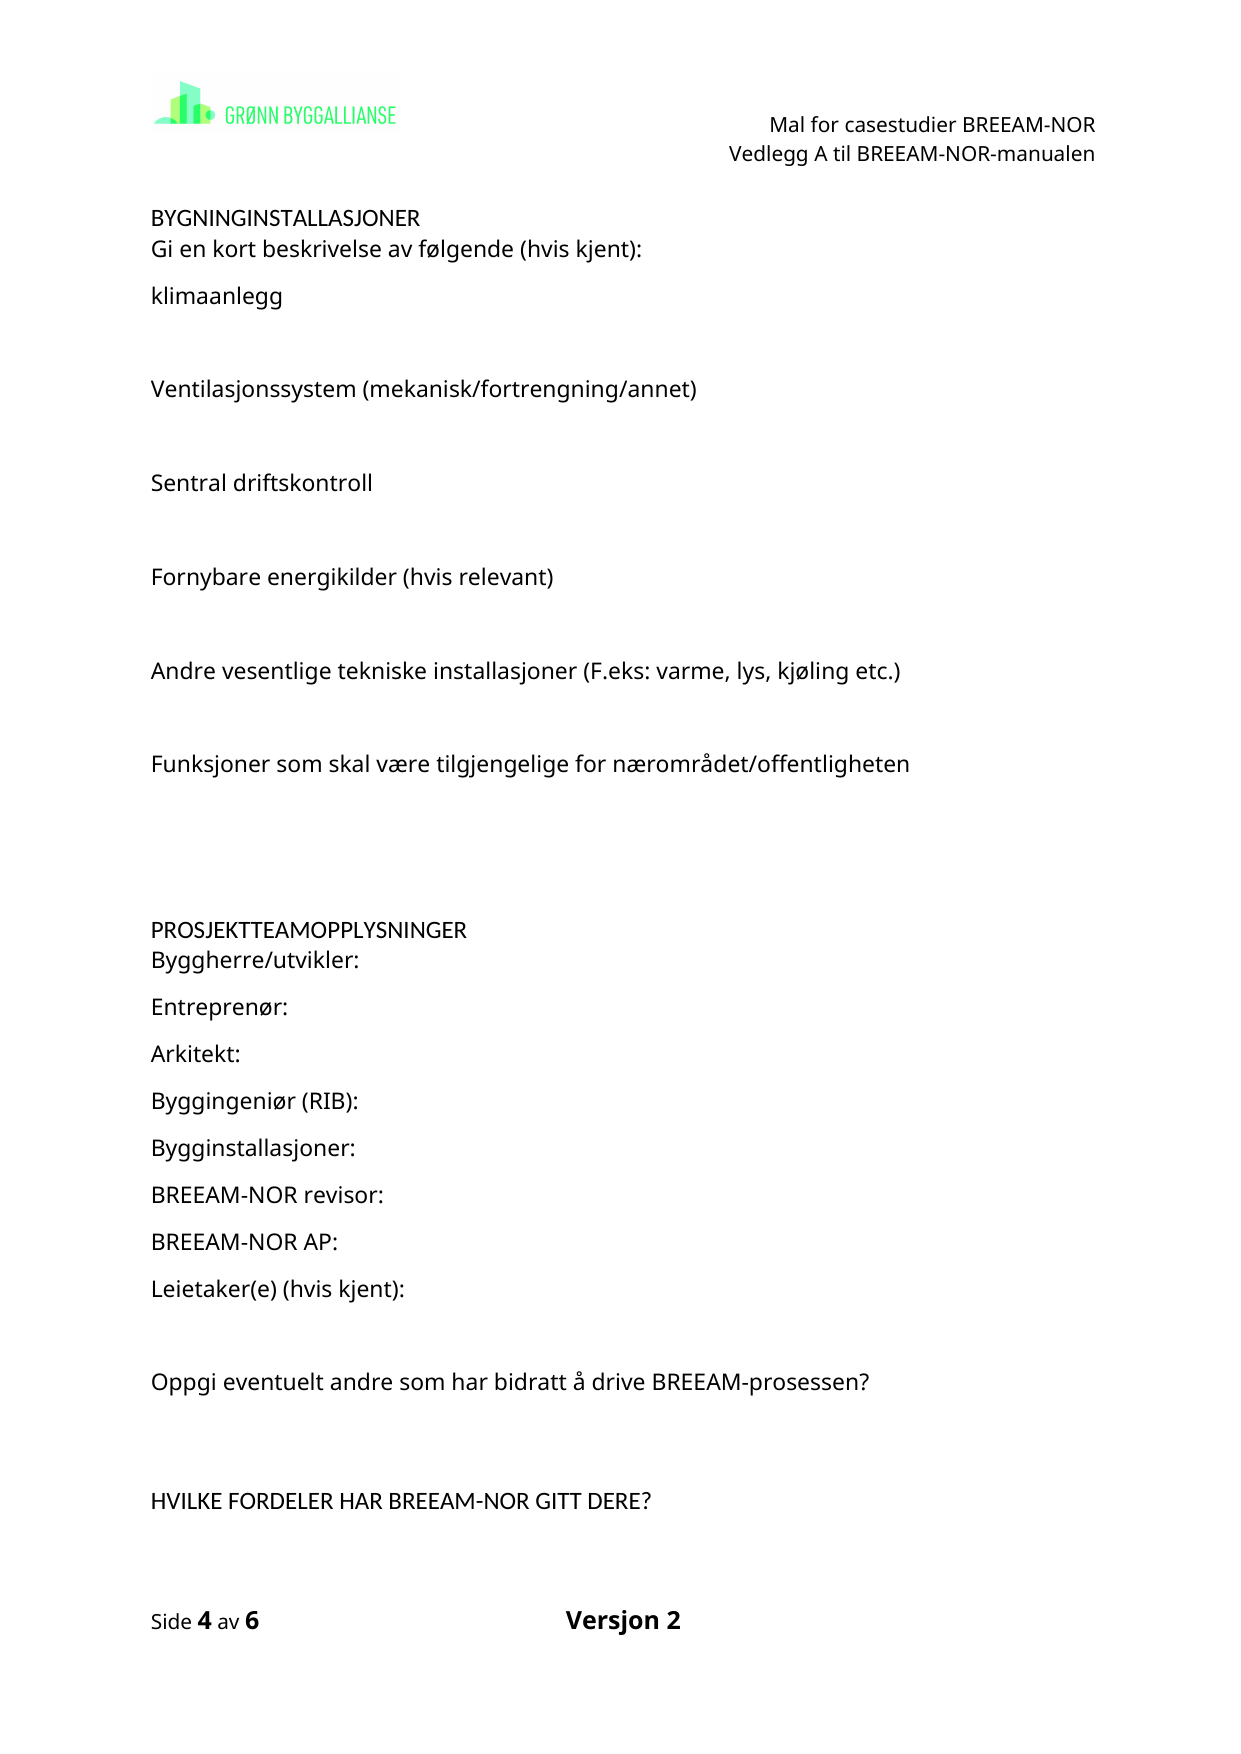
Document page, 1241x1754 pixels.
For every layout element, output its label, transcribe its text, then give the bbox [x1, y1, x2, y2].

subtitle PROSJEKTTEAMOPPLYSNINGER [151, 914, 1154, 944]
text BREEAM-NOR AP: [151, 1226, 1154, 1257]
text Arkitekt: [151, 1038, 1154, 1069]
text Gi en kort beskrivelse av følgende (hvis kjent): [151, 233, 1154, 264]
text Byggherre/utvikler: [151, 944, 1154, 976]
text klimaanlegg [151, 279, 1154, 311]
text BREEAM-NOR revisor: [151, 1179, 1154, 1210]
text Andre vesentlige tekniske installasjoner (F.eks: varme, lys, kjøling etc.) [151, 654, 1154, 686]
text Funksjoner som skal være tilgjengelige for nærområdet/offentligheten [151, 748, 1154, 779]
text Oppgi eventuelt andre som har bidratt å drive BREEAM-prosessen? [151, 1366, 1154, 1398]
text Leietaker(e) (hvis kjent): [151, 1273, 1154, 1304]
text Byggingeniør (RIB): [151, 1085, 1154, 1116]
text Bygginstallasjoner: [151, 1132, 1154, 1163]
text Fornybare energikilder (hvis relevant) [151, 561, 1154, 592]
subtitle HVILKE FORDELER HAR BREEAM-NOR GITT DERE? [151, 1485, 1154, 1516]
text Sentral driftskontroll [151, 467, 1154, 498]
text Entreprenør: [151, 991, 1154, 1023]
text Ventilasjonssystem (mekanisk/fortrengning/annet) [151, 373, 1154, 404]
subtitle BYGNINGINSTALLASJONER [151, 202, 1154, 233]
picture [150, 73, 402, 133]
